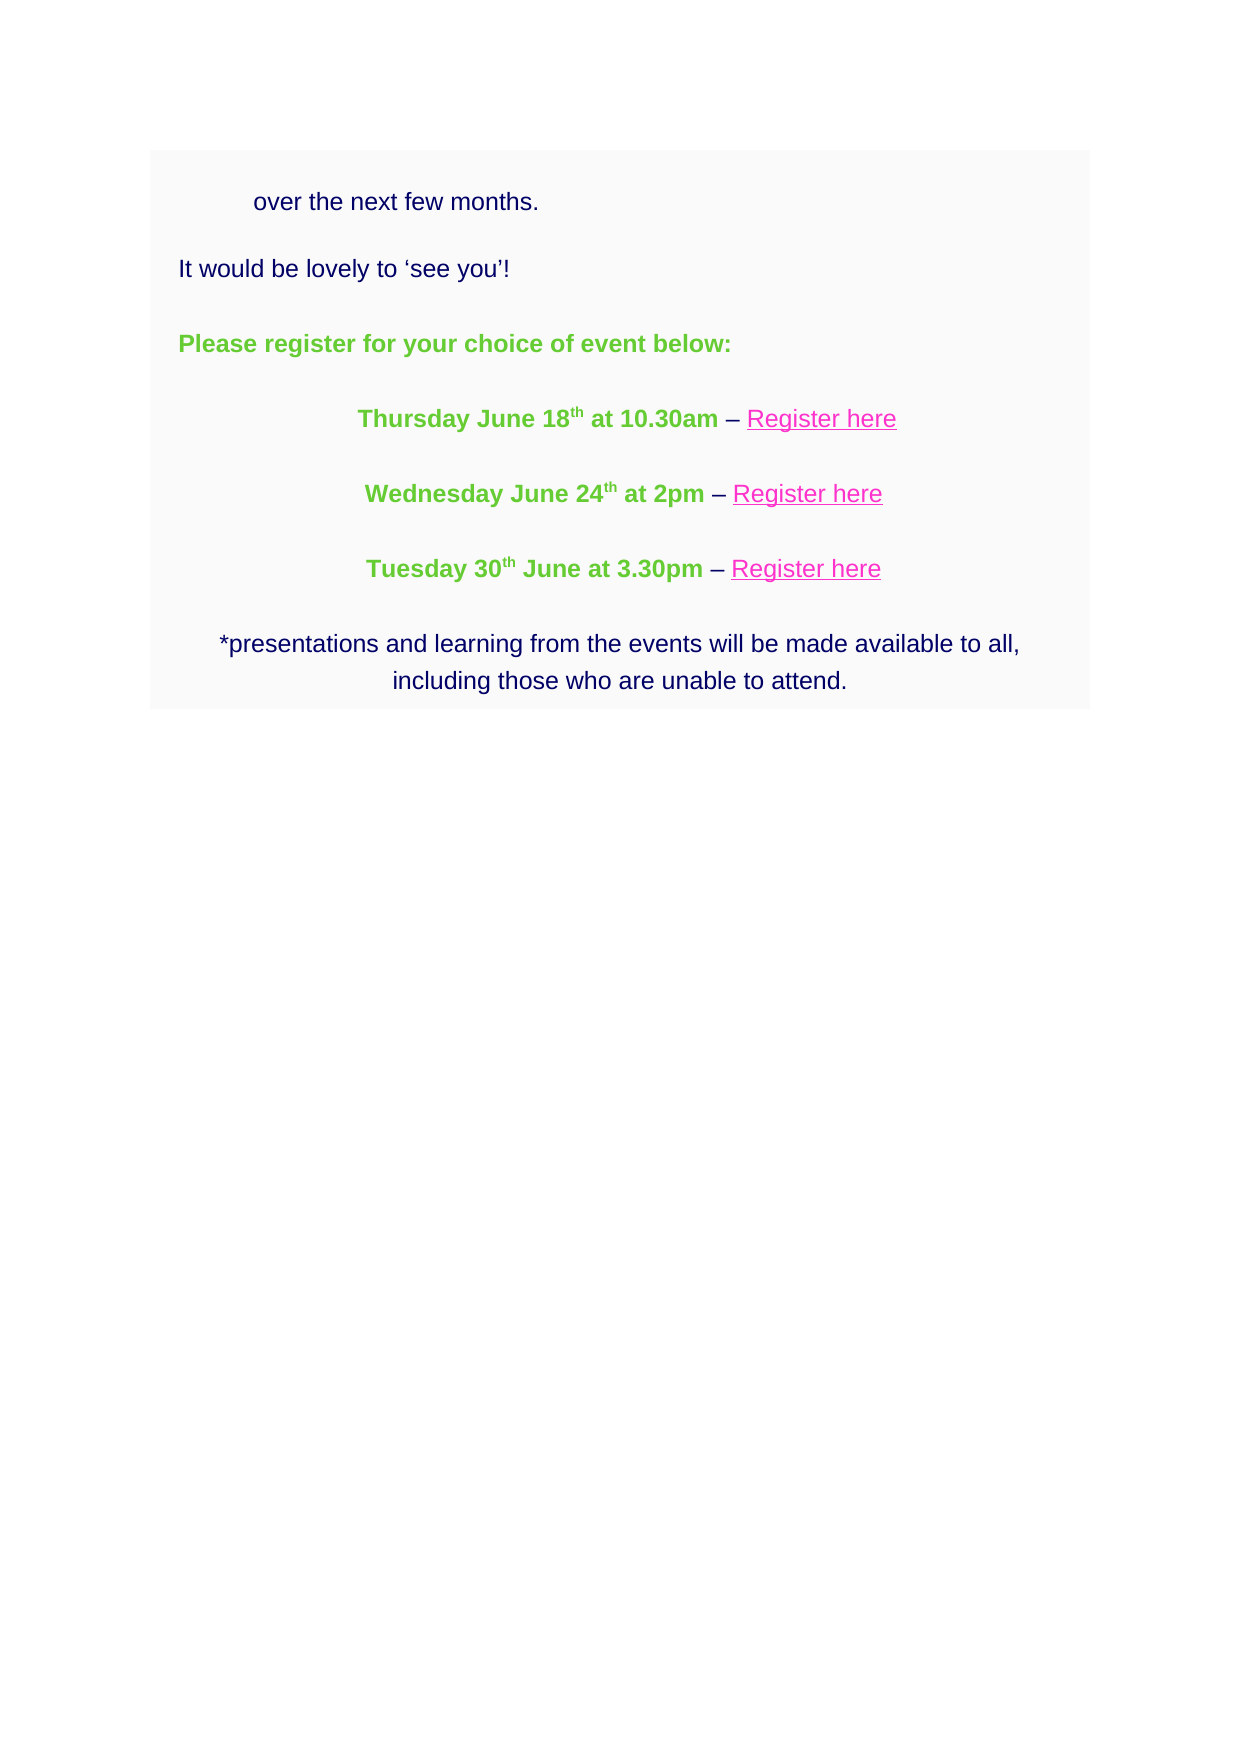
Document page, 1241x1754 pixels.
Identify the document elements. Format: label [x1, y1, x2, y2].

table_cell [150, 150, 1090, 709]
